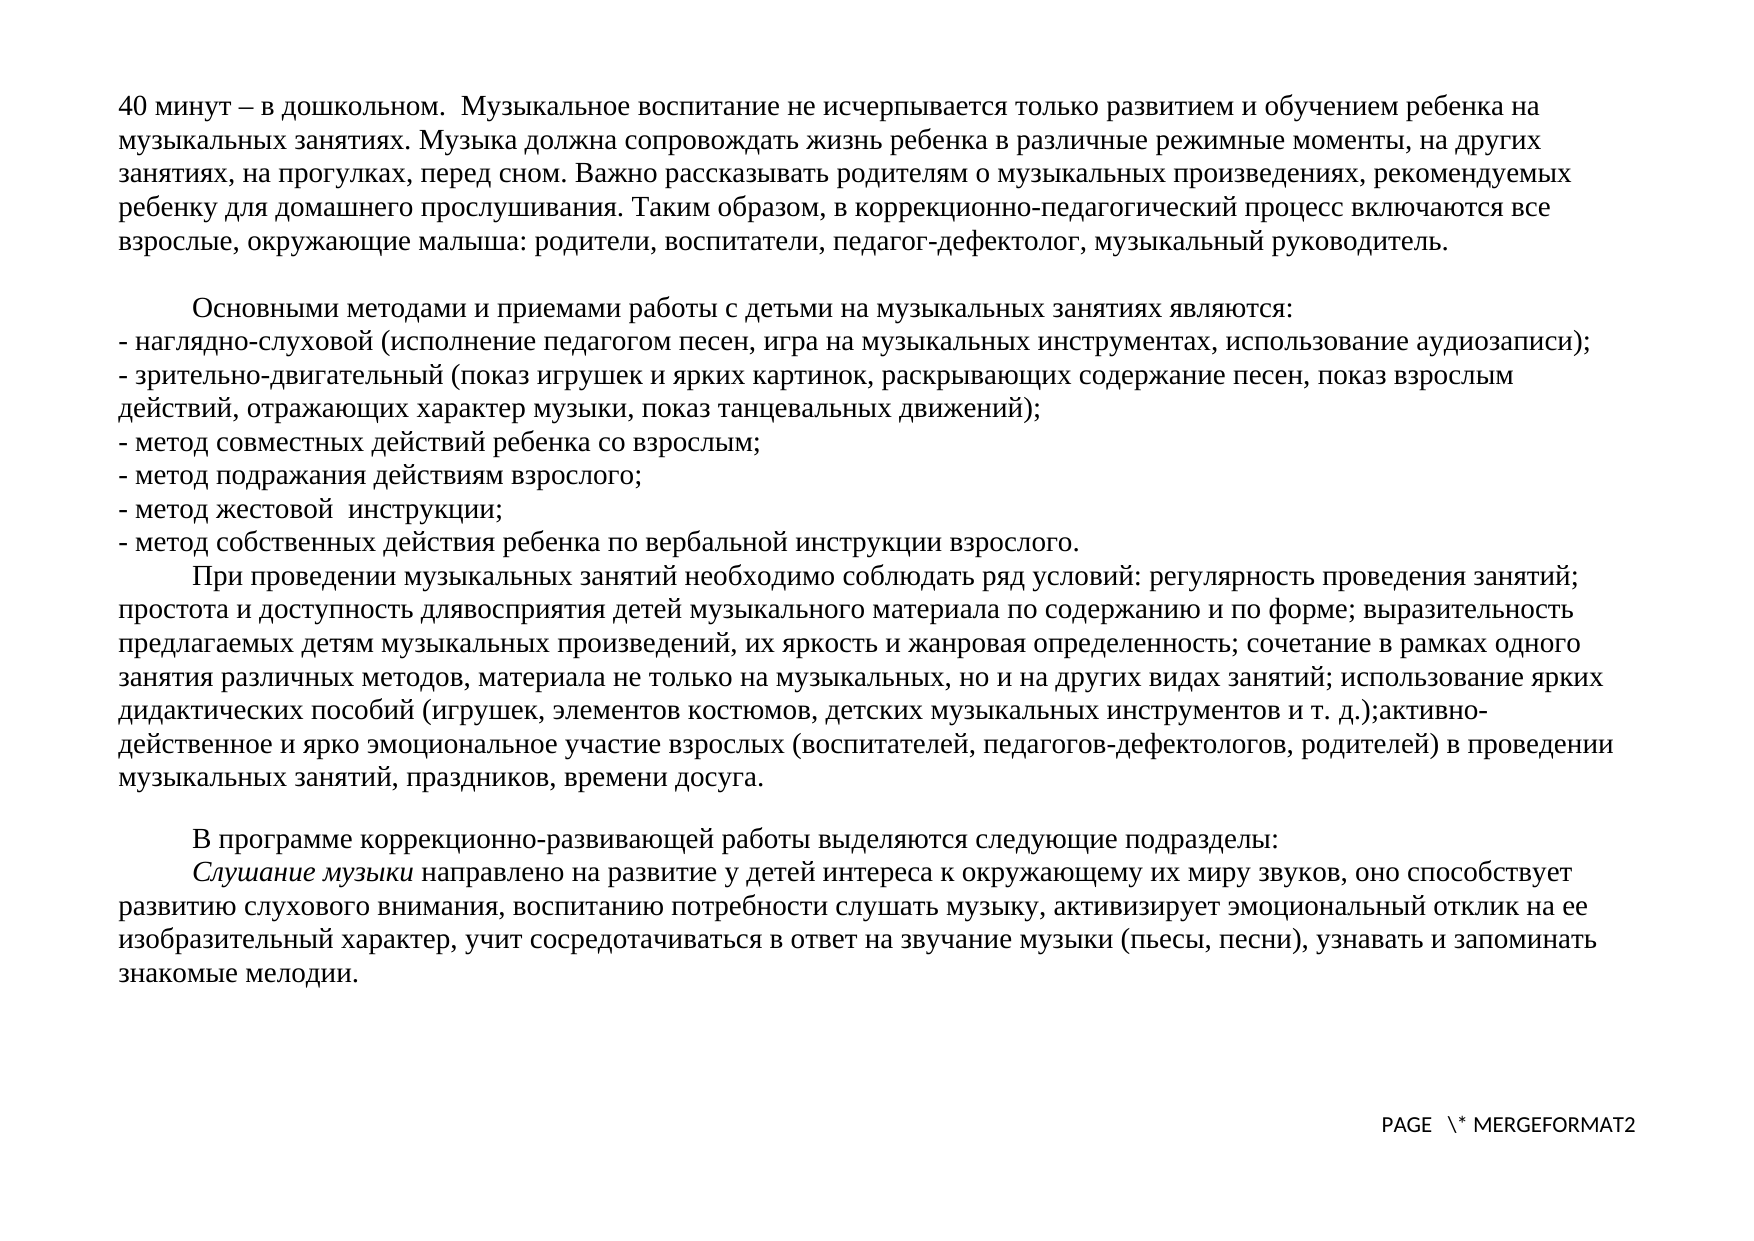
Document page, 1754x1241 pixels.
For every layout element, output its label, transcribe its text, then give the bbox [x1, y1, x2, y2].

text - наглядно-слуховой (исполнение педагогом песен, игра на музыкальных инструментах, использование аудиозаписи); [118, 323, 1636, 357]
text - метод жестовой инструкции; [118, 491, 1636, 524]
text При проведении музыкальных занятий необходимо соблюдать ряд условий: регулярность проведения занятий; простота и доступность длявосприятия детей музыкального материала по содержанию и по форме; выразительность предлагаемых детям музыкальных произведений, их яркость и жанровая определенность; сочетание в рамках одного занятия различных методов, материала не только на музыкальных, но и на других видах занятий; использование ярких дидактических пособий (игрушек, элементов костюмов, детских музыкальных инструментов и т. д.);активно-действенное и ярко эмоциональное участие взрослых (воспитателей, педагогов-дефектологов, родителей) в проведении музыкальных занятий, праздников, времени досуга. [118, 558, 1636, 821]
text Слушание музыки направлено на развитие у детей интереса к окружающему их миру звуков, оно способствует развитию слухового внимания, воспитанию потребности слушать музыку, активизирует эмоциональный отклик на ее изобразительный характер, учит сосредотачиваться в ответ на звучание музыки (пьесы, песни), узнавать и запоминать знакомые мелодии. [118, 854, 1636, 989]
text - метод собственных действия ребенка по вербальной инструкции взрослого. [118, 524, 1636, 558]
text В программе коррекционно-развивающей работы выделяются следующие подразделы: [118, 821, 1636, 854]
text - метод совместных действий ребенка со взрослым; [118, 424, 1636, 457]
text - метод подражания действиям взрослого; [118, 457, 1636, 491]
text - зрительно-двигательный (показ игрушек и ярких картинок, раскрывающих содержание песен, показ взрослым действий, отражающих характер музыки, показ танцевальных движений); [118, 357, 1636, 424]
text Основными методами и приемами работы с детьми на музыкальных занятиях являются: [118, 290, 1636, 323]
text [118, 88, 1636, 256]
